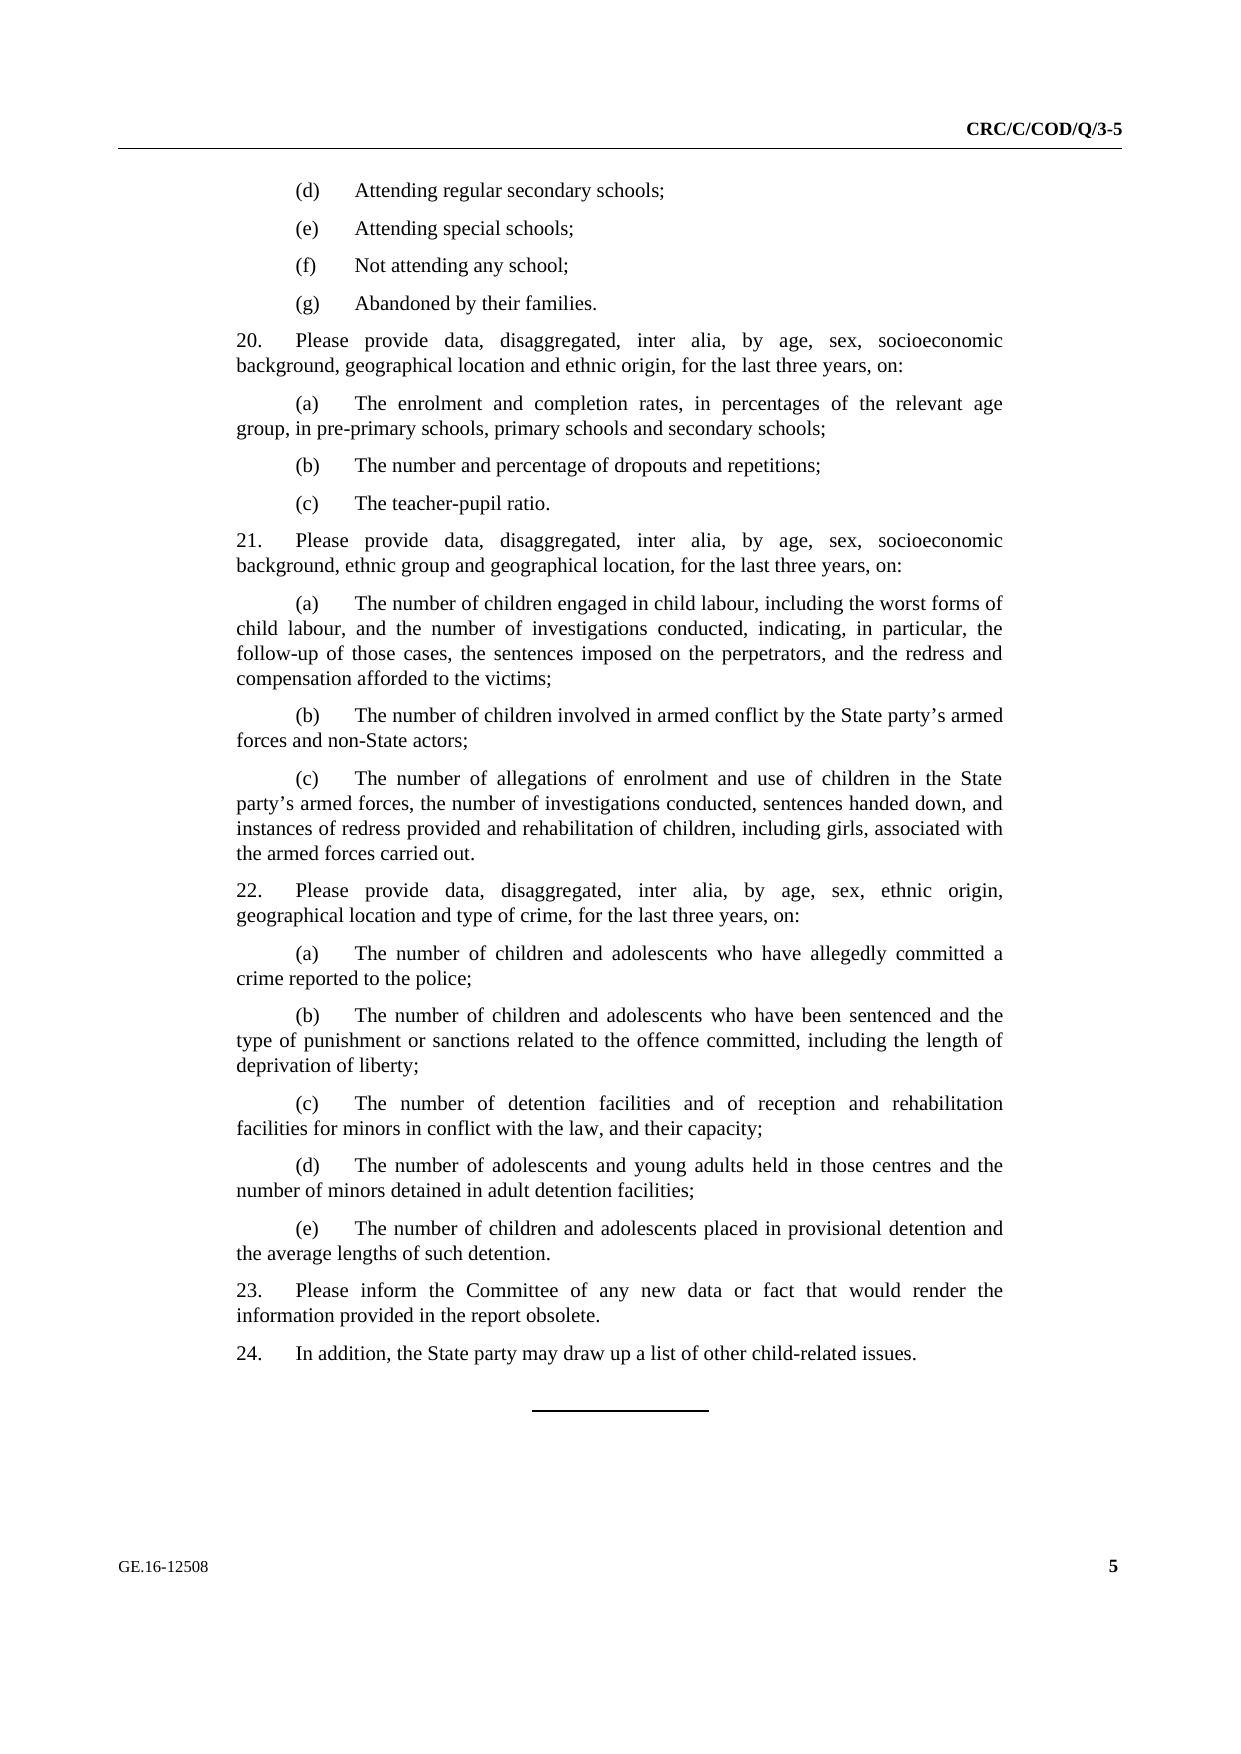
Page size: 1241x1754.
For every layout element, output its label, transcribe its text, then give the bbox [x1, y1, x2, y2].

text (b) The number of children involved in armed conflict by the State party’s armed forces and non-State actors; [236, 702, 1004, 752]
text (a) The enrolment and completion rates, in percentages of the relevant age group, in pre-primary schools, primary schools and secondary schools; [236, 390, 1004, 440]
text 20. Please provide data, disaggregated, inter alia, by age, sex, socioeconomic background, geographical location and ethnic origin, for the last three years, on: [236, 327, 1004, 377]
text (f) Not attending any school; [236, 252, 1004, 277]
text (a) The number of children engaged in child labour, including the worst forms of child labour, and the number of investigations conducted, indicating, in particular, the follow-up of those cases, the sentences imposed on the perpetrators, and the redress and compensation afforded to the victims; [236, 590, 1004, 690]
text 21. Please provide data, disaggregated, inter alia, by age, sex, socioeconomic background, ethnic group and geographical location, for the last three years, on: [236, 527, 1004, 577]
text (c) The number of allegations of enrolment and use of children in the State party’s armed forces, the number of investigations conducted, sentences handed down, and instances of redress provided and rehabilitation of children, including girls, associated with the armed forces carried out. [236, 765, 1004, 865]
text 24. In addition, the State party may draw up a list of other child-related issues. [236, 1340, 1004, 1365]
text (b) The number and percentage of dropouts and repetitions; [236, 452, 1004, 477]
text (d) The number of adolescents and young adults held in those centres and the number of minors detained in adult detention facilities; [236, 1152, 1004, 1202]
text (g) Abandoned by their families. [236, 290, 1004, 315]
text (d) Attending regular secondary schools; [236, 177, 1004, 202]
text (e) The number of children and adolescents placed in provisional detention and the average lengths of such detention. [236, 1215, 1004, 1265]
text (a) The number of children and adolescents who have allegedly committed a crime reported to the police; [236, 940, 1004, 990]
text (b) The number of children and adolescents who have been sentenced and the type of punishment or sanctions related to the offence committed, including the length of deprivation of liberty; [236, 1002, 1004, 1077]
text (c) The number of detention facilities and of reception and rehabilitation facilities for minors in conflict with the law, and their capacity; [236, 1090, 1004, 1140]
text (c) The teacher-pupil ratio. [236, 490, 1004, 515]
text 22. Please provide data, disaggregated, inter alia, by age, sex, ethnic origin, geographical location and type of crime, for the last three years, on: [236, 877, 1004, 927]
text (e) Attending special schools; [236, 215, 1004, 240]
text 23. Please inform the Committee of any new data or fact that would render the information provided in the report obsolete. [236, 1277, 1004, 1327]
